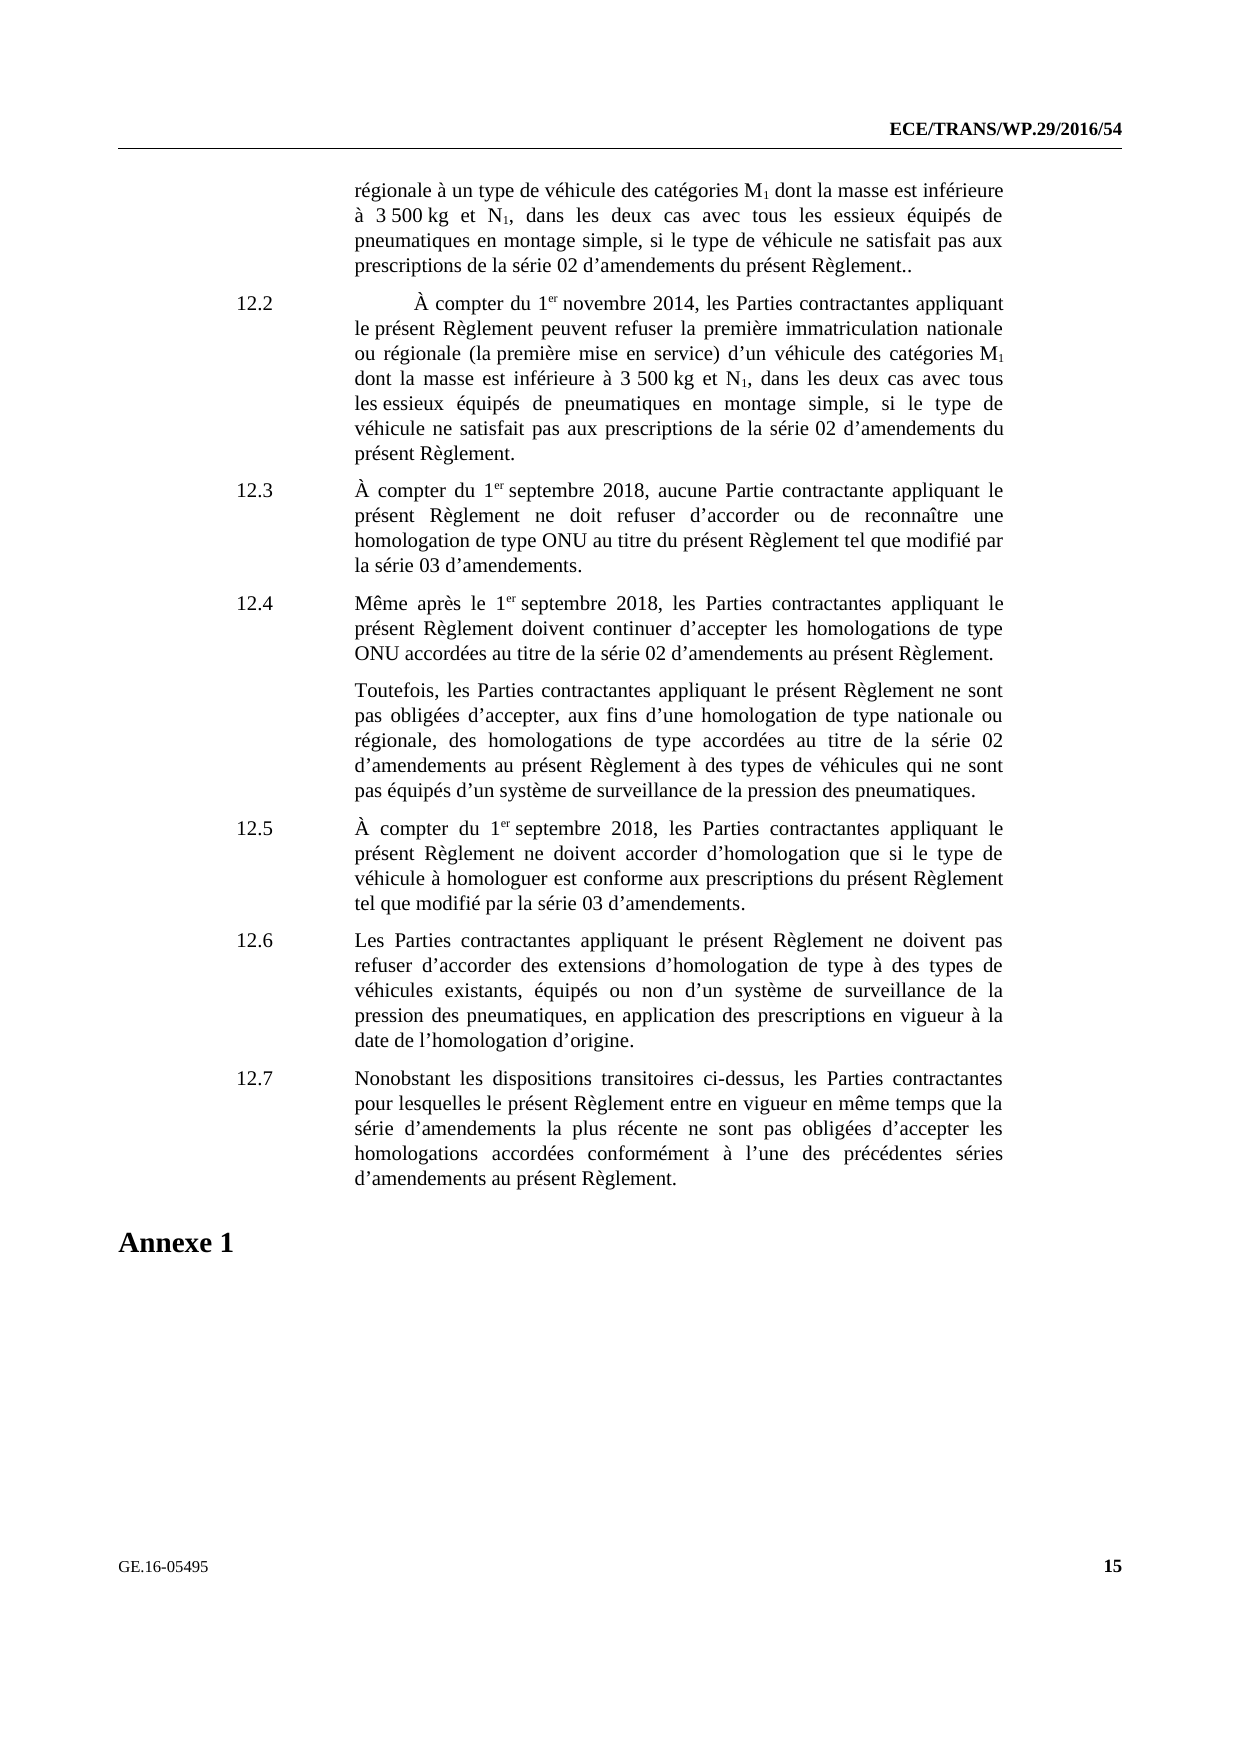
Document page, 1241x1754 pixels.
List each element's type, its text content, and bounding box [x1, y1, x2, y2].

text Toutefois, les Parties contractantes appliquant le présent Règlement ne sont pas obligées d’accepter, aux fins d’une homologation de type nationale ou régionale, des homologations de type accordées au titre de la série 02 d’amendements au présent Règlement à des types de véhicules qui ne sont pas équipés d’un système de surveillance de la pression des pneumatiques. [354, 677, 1004, 802]
text Annexe 1 [118, 1227, 1004, 1258]
text 12.4 Même après le 1er septembre 2018, les Parties contractantes appliquant le présent Règlement doivent continuer d’accepter les homologations de type ONU accordées au titre de la série 02 d’amendements au présent Règlement. [236, 590, 1004, 665]
text 12.6 Les Parties contractantes appliquant le présent Règlement ne doivent pas refuser d’accorder des extensions d’homologation de type à des types de véhicules existants, équipés ou non d’un système de surveillance de la pression des pneumatiques, en application des prescriptions en vigueur à la date de l’homologation d’origine. [236, 927, 1004, 1052]
text 12.7 Nonobstant les dispositions transitoires ci-dessus, les Parties contractantes pour lesquelles le présent Règlement entre en vigueur en même temps que la série d’amendements la plus récente ne sont pas obligées d’accepter les homologations accordées conformément à l’une des précédentes séries d’amendements au présent Règlement. [236, 1065, 1004, 1190]
text 12.5 À compter du 1er septembre 2018, les Parties contractantes appliquant le présent Règlement ne doivent accorder d’homologation que si le type de véhicule à homologuer est conforme aux prescriptions du présent Règlement tel que modifié par la série 03 d’amendements. [236, 815, 1004, 915]
text 12.2 À compter du 1er novembre 2014, les Parties contractantes appliquant le présent Règlement peuvent refuser la première immatriculation nationale ou régionale (la première mise en service) d’un véhicule des catégories M1 dont la masse est inférieure à 3 500 kg et N1, dans les deux cas avec tous les essieux équipés de pneumatiques en montage simple, si le type de véhicule ne satisfait pas aux prescriptions de la série 02 d’amendements du présent Règlement. [236, 290, 1004, 465]
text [236, 177, 1004, 277]
text 12.3 À compter du 1er septembre 2018, aucune Partie contractante appliquant le présent Règlement ne doit refuser d’accorder ou de reconnaître une homologation de type ONU au titre du présent Règlement tel que modifié par la série 03 d’amendements. [236, 477, 1004, 577]
